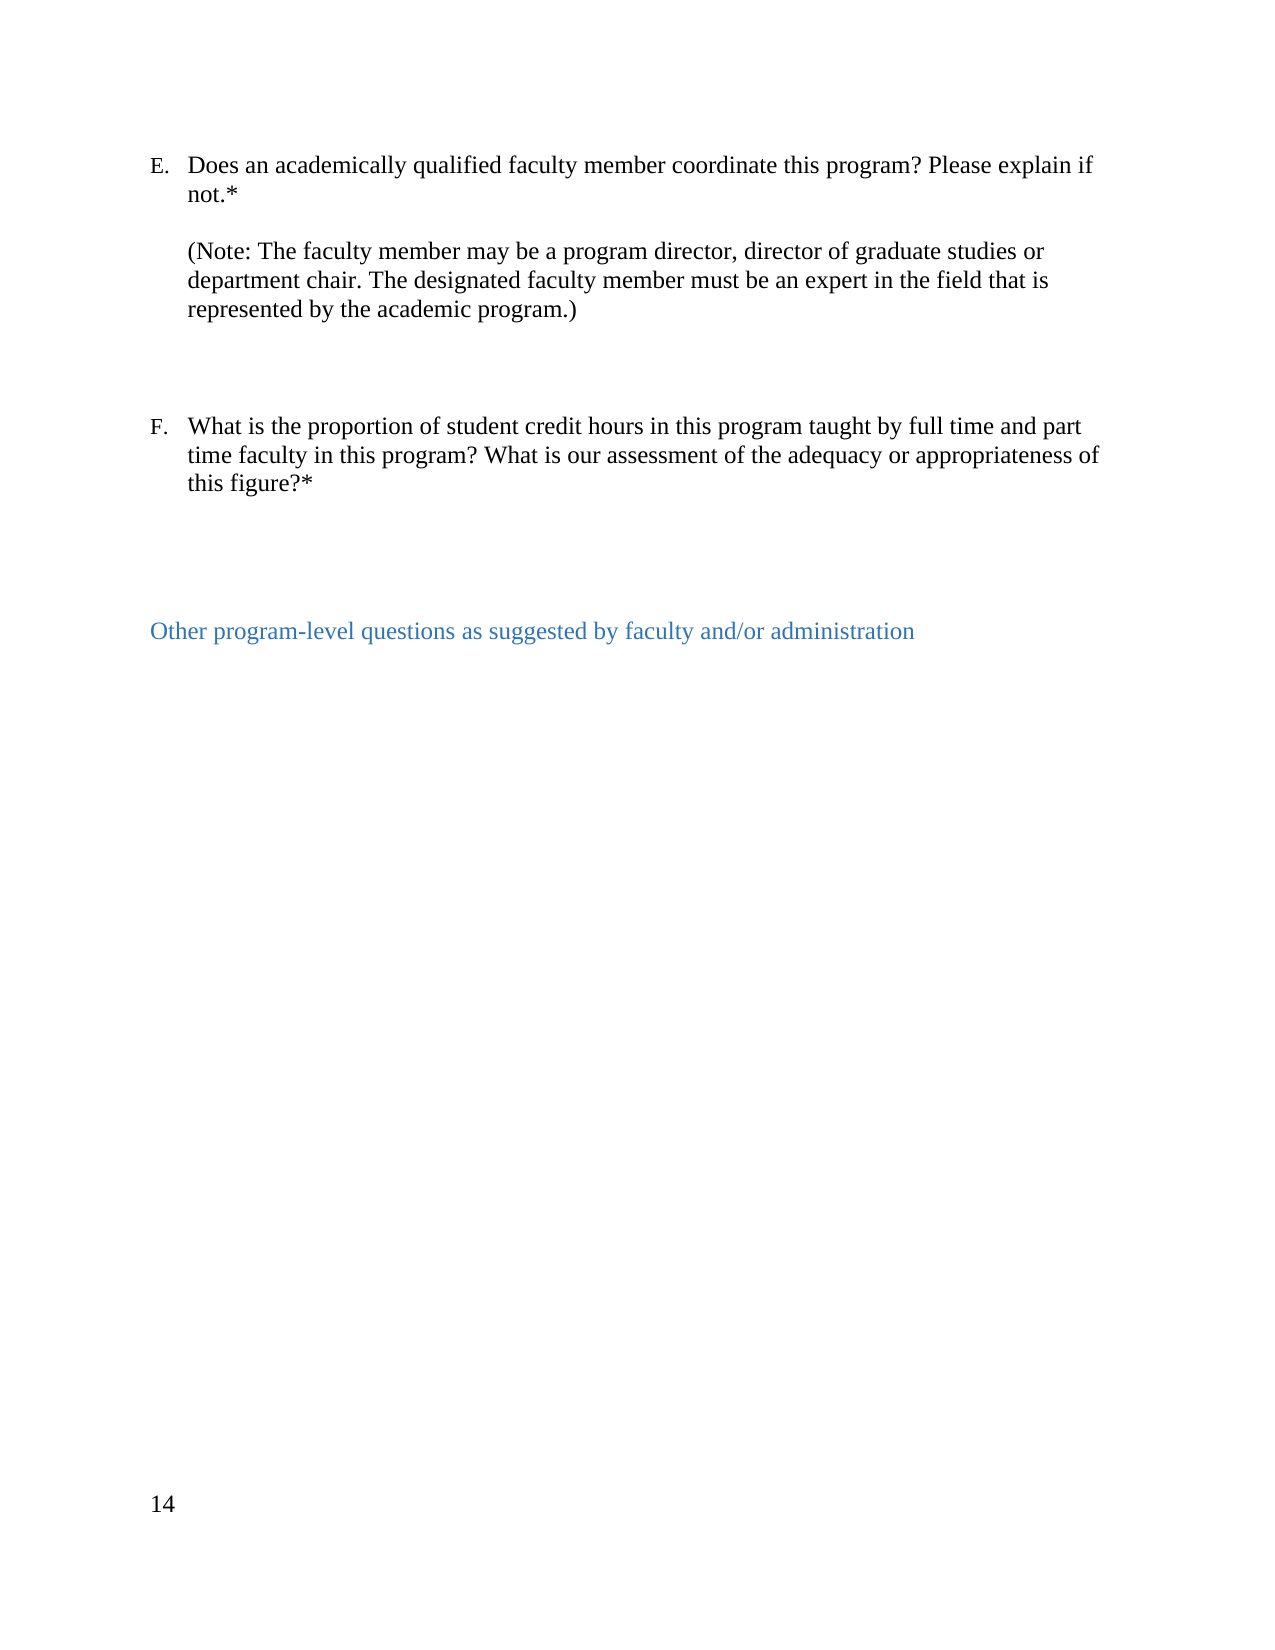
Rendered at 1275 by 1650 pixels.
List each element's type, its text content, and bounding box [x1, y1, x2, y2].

list Does an academically qualified faculty member coordinate this program? Please explain if not.* [150, 150, 1125, 207]
list What is the proportion of student credit hours in this program taught by full time and part time faculty in this program? What is our assessment of the adequacy or appropriateness of this figure?* [150, 411, 1125, 497]
list (Note: The faculty member may be a program director, director of graduate studies or department chair. The designated faculty member must be an expert in the field that is represented by the academic program.) [187, 236, 1125, 322]
subtitle Other program-level questions as suggested by faculty and/or administration [150, 616, 1125, 645]
